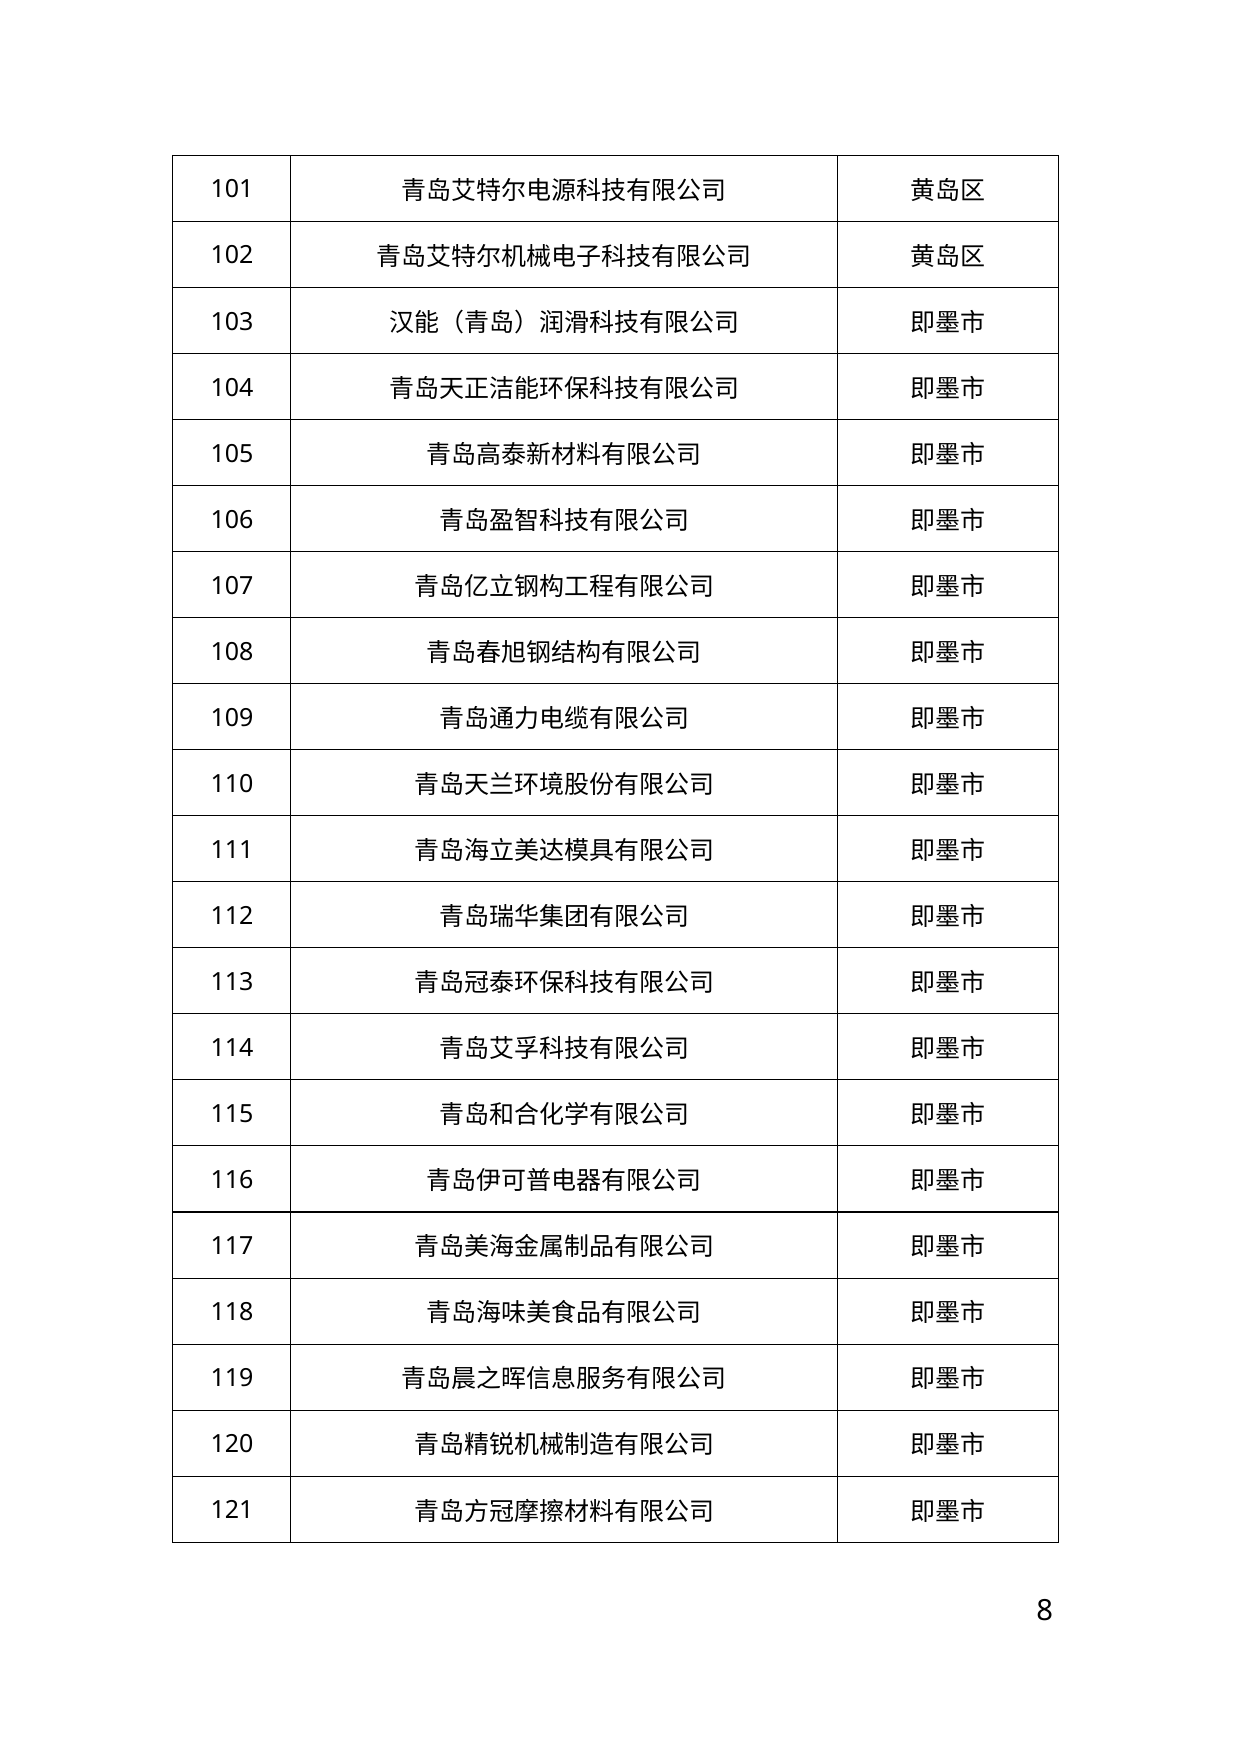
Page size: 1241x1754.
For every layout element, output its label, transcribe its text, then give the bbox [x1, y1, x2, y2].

table_cell 青岛海味美食品有限公司 [291, 1279, 837, 1343]
table_cell 即墨市 [838, 552, 1058, 617]
table_cell 青岛方冠摩擦材料有限公司 [291, 1477, 837, 1542]
table_cell 青岛艾特尔电源科技有限公司 [291, 156, 837, 221]
table_cell 青岛春旭钢结构有限公司 [291, 618, 837, 683]
table_cell 青岛天正洁能环保科技有限公司 [291, 354, 837, 419]
table_cell 114 [173, 1014, 290, 1079]
table_cell 106 [173, 486, 290, 551]
table_cell 即墨市 [838, 1014, 1058, 1079]
table_cell 即墨市 [838, 486, 1058, 551]
table_cell 111 [173, 816, 290, 881]
table_cell 117 [173, 1213, 290, 1277]
table_cell 即墨市 [838, 354, 1058, 419]
table_cell 105 [173, 420, 290, 485]
table_cell 即墨市 [838, 1279, 1058, 1343]
table_cell 119 [173, 1345, 290, 1409]
table_cell 汉能（青岛）润滑科技有限公司 [291, 288, 837, 353]
table_cell 即墨市 [838, 1477, 1058, 1542]
table_cell 121 [173, 1477, 290, 1542]
table_cell 青岛晨之晖信息服务有限公司 [291, 1345, 837, 1409]
table_cell 即墨市 [838, 1146, 1058, 1211]
table_cell 青岛精锐机械制造有限公司 [291, 1411, 837, 1476]
table_cell 109 [173, 684, 290, 749]
table_cell 即墨市 [838, 750, 1058, 815]
table_cell 即墨市 [838, 288, 1058, 353]
table_cell 青岛天兰环境股份有限公司 [291, 750, 837, 815]
table_cell 青岛瑞华集团有限公司 [291, 882, 837, 947]
table_cell 青岛和合化学有限公司 [291, 1080, 837, 1145]
table_cell 即墨市 [838, 816, 1058, 881]
table_cell 113 [173, 948, 290, 1013]
table_cell 110 [173, 750, 290, 815]
table_cell 青岛海立美达模具有限公司 [291, 816, 837, 881]
table_cell 102 [173, 222, 290, 287]
table_cell 黄岛区 [838, 156, 1058, 221]
table_cell 即墨市 [838, 1080, 1058, 1145]
table_cell 青岛艾孚科技有限公司 [291, 1014, 837, 1079]
table_cell 即墨市 [838, 1213, 1058, 1277]
table_cell 112 [173, 882, 290, 947]
table_cell 青岛盈智科技有限公司 [291, 486, 837, 551]
table_cell 120 [173, 1411, 290, 1476]
table_cell 即墨市 [838, 684, 1058, 749]
table_cell 即墨市 [838, 1411, 1058, 1476]
table_cell 即墨市 [838, 1345, 1058, 1409]
table_cell 即墨市 [838, 420, 1058, 485]
table_cell 116 [173, 1146, 290, 1211]
table_cell 青岛亿立钢构工程有限公司 [291, 552, 837, 617]
table_cell 108 [173, 618, 290, 683]
table_cell 107 [173, 552, 290, 617]
table_cell 101 [173, 156, 290, 221]
table_cell 青岛美海金属制品有限公司 [291, 1213, 837, 1277]
table_cell 即墨市 [838, 618, 1058, 683]
table_cell 青岛艾特尔机械电子科技有限公司 [291, 222, 837, 287]
table_cell 青岛通力电缆有限公司 [291, 684, 837, 749]
table_cell 青岛伊可普电器有限公司 [291, 1146, 837, 1211]
table_cell 115 [173, 1080, 290, 1145]
table_cell 青岛冠泰环保科技有限公司 [291, 948, 837, 1013]
table_cell 118 [173, 1279, 290, 1343]
table_cell 104 [173, 354, 290, 419]
table_cell 黄岛区 [838, 222, 1058, 287]
table_cell 青岛高泰新材料有限公司 [291, 420, 837, 485]
table_cell 即墨市 [838, 882, 1058, 947]
table_cell 103 [173, 288, 290, 353]
table_cell 即墨市 [838, 948, 1058, 1013]
